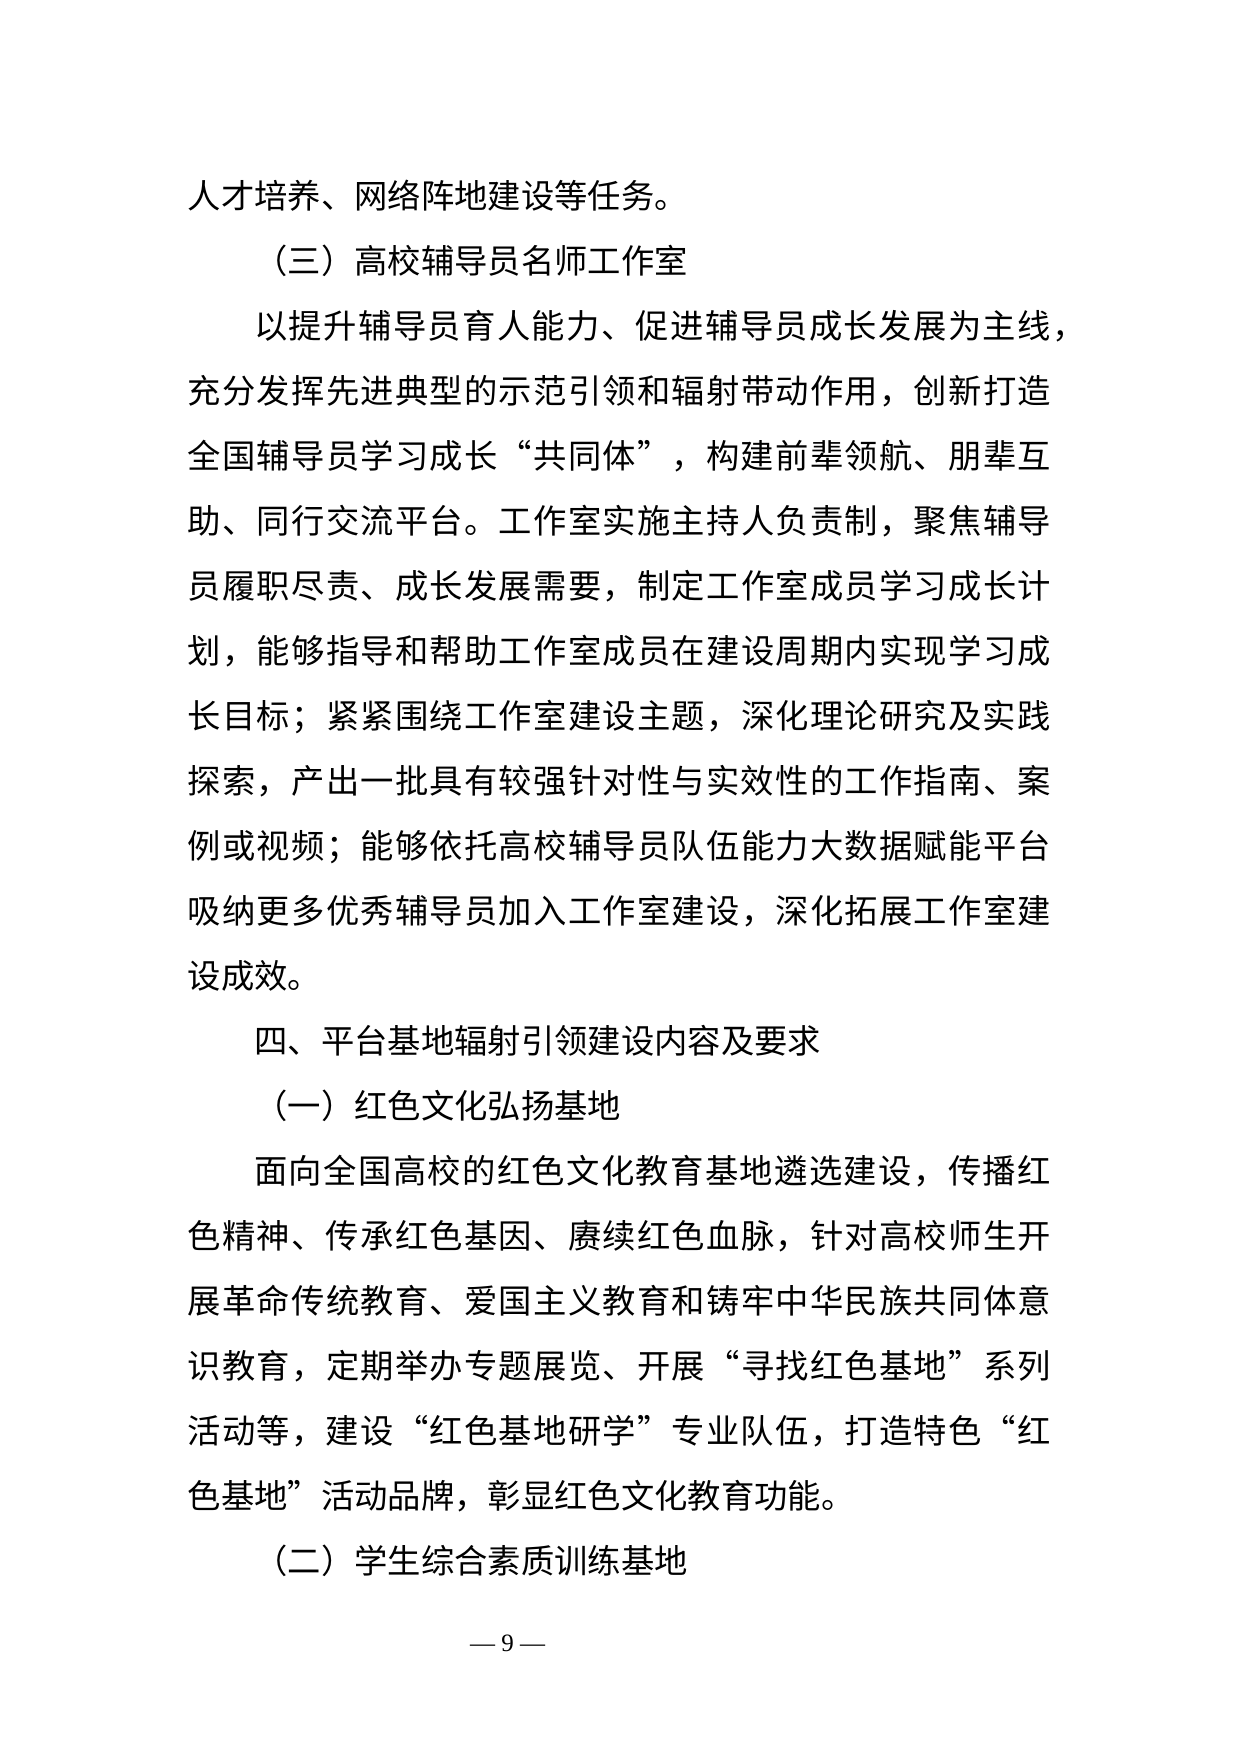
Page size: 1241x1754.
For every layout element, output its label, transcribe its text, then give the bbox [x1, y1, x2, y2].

text （二）学生综合素质训练基地 [187, 1527, 1053, 1592]
text 面向全国高校的红色文化教育基地遴选建设，传播红色精神、传承红色基因、赓续红色血脉，针对高校师生开展革命传统教育、爱国主义教育和铸牢中华民族共同体意识教育，定期举办专题展览、开展“寻找红色基地”系列活动等，建设“红色基地研学”专业队伍，打造特色“红色基地”活动品牌，彰显红色文化教育功能。 [187, 1137, 1053, 1527]
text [187, 162, 1053, 227]
text （一）红色文化弘扬基地 [187, 1072, 1053, 1137]
text （三）高校辅导员名师工作室 [187, 227, 1053, 292]
text 四、平台基地辐射引领建设内容及要求 [187, 1007, 1053, 1072]
text 以提升辅导员育人能力、促进辅导员成长发展为主线，充分发挥先进典型的示范引领和辐射带动作用，创新打造全国辅导员学习成长“共同体”，构建前辈领航、朋辈互助、同行交流平台。工作室实施主持人负责制，聚焦辅导员履职尽责、成长发展需要，制定工作室成员学习成长计划，能够指导和帮助工作室成员在建设周期内实现学习成长目标；紧紧围绕工作室建设主题，深化理论研究及实践探索，产出一批具有较强针对性与实效性的工作指南、案例或视频；能够依托高校辅导员队伍能力大数据赋能平台，吸纳更多优秀辅导员加入工作室建设，深化拓展工作室建设成效。 [187, 292, 1053, 1007]
